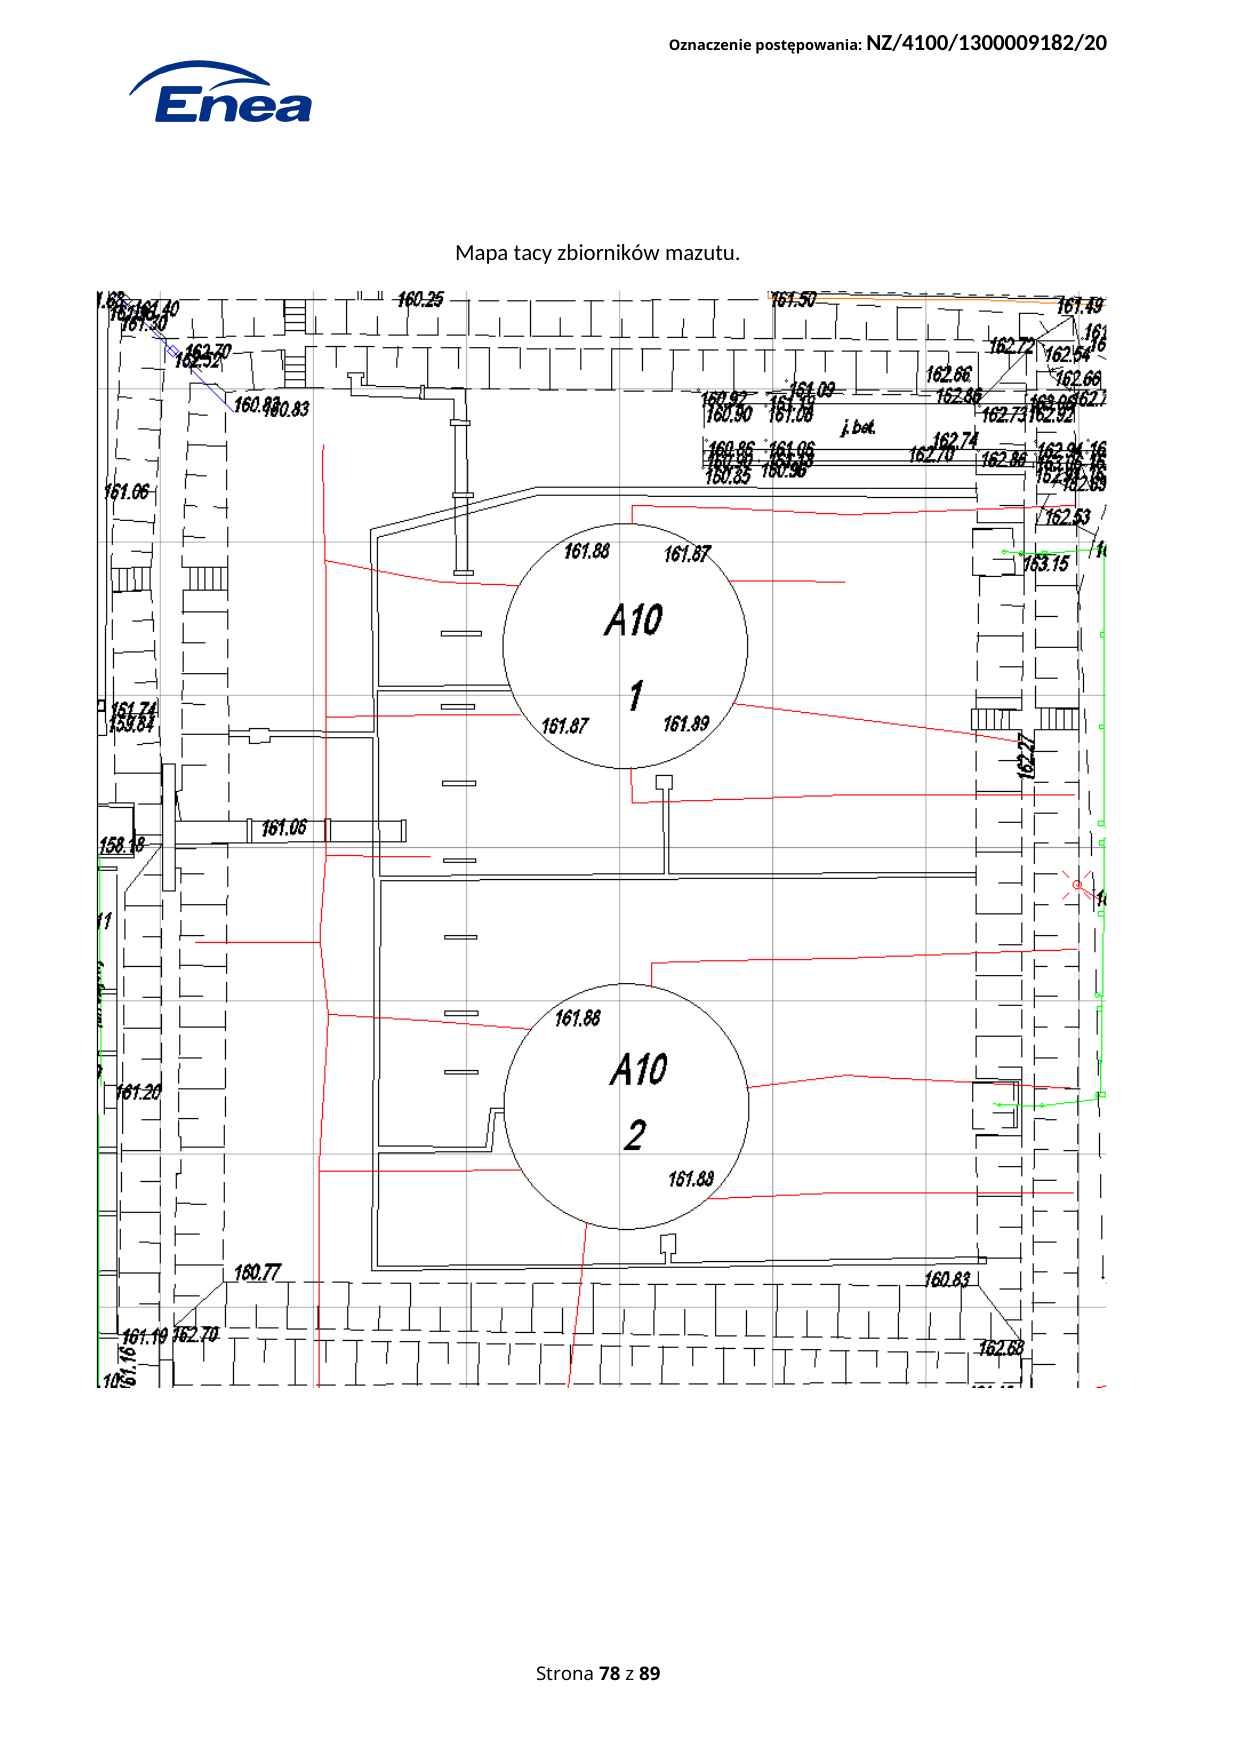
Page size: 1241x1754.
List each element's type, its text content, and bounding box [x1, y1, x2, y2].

picture [89, 291, 1107, 1388]
picture [117, 50, 324, 124]
list Mapa tacy zbiorników mazutu. [89, 238, 1107, 266]
